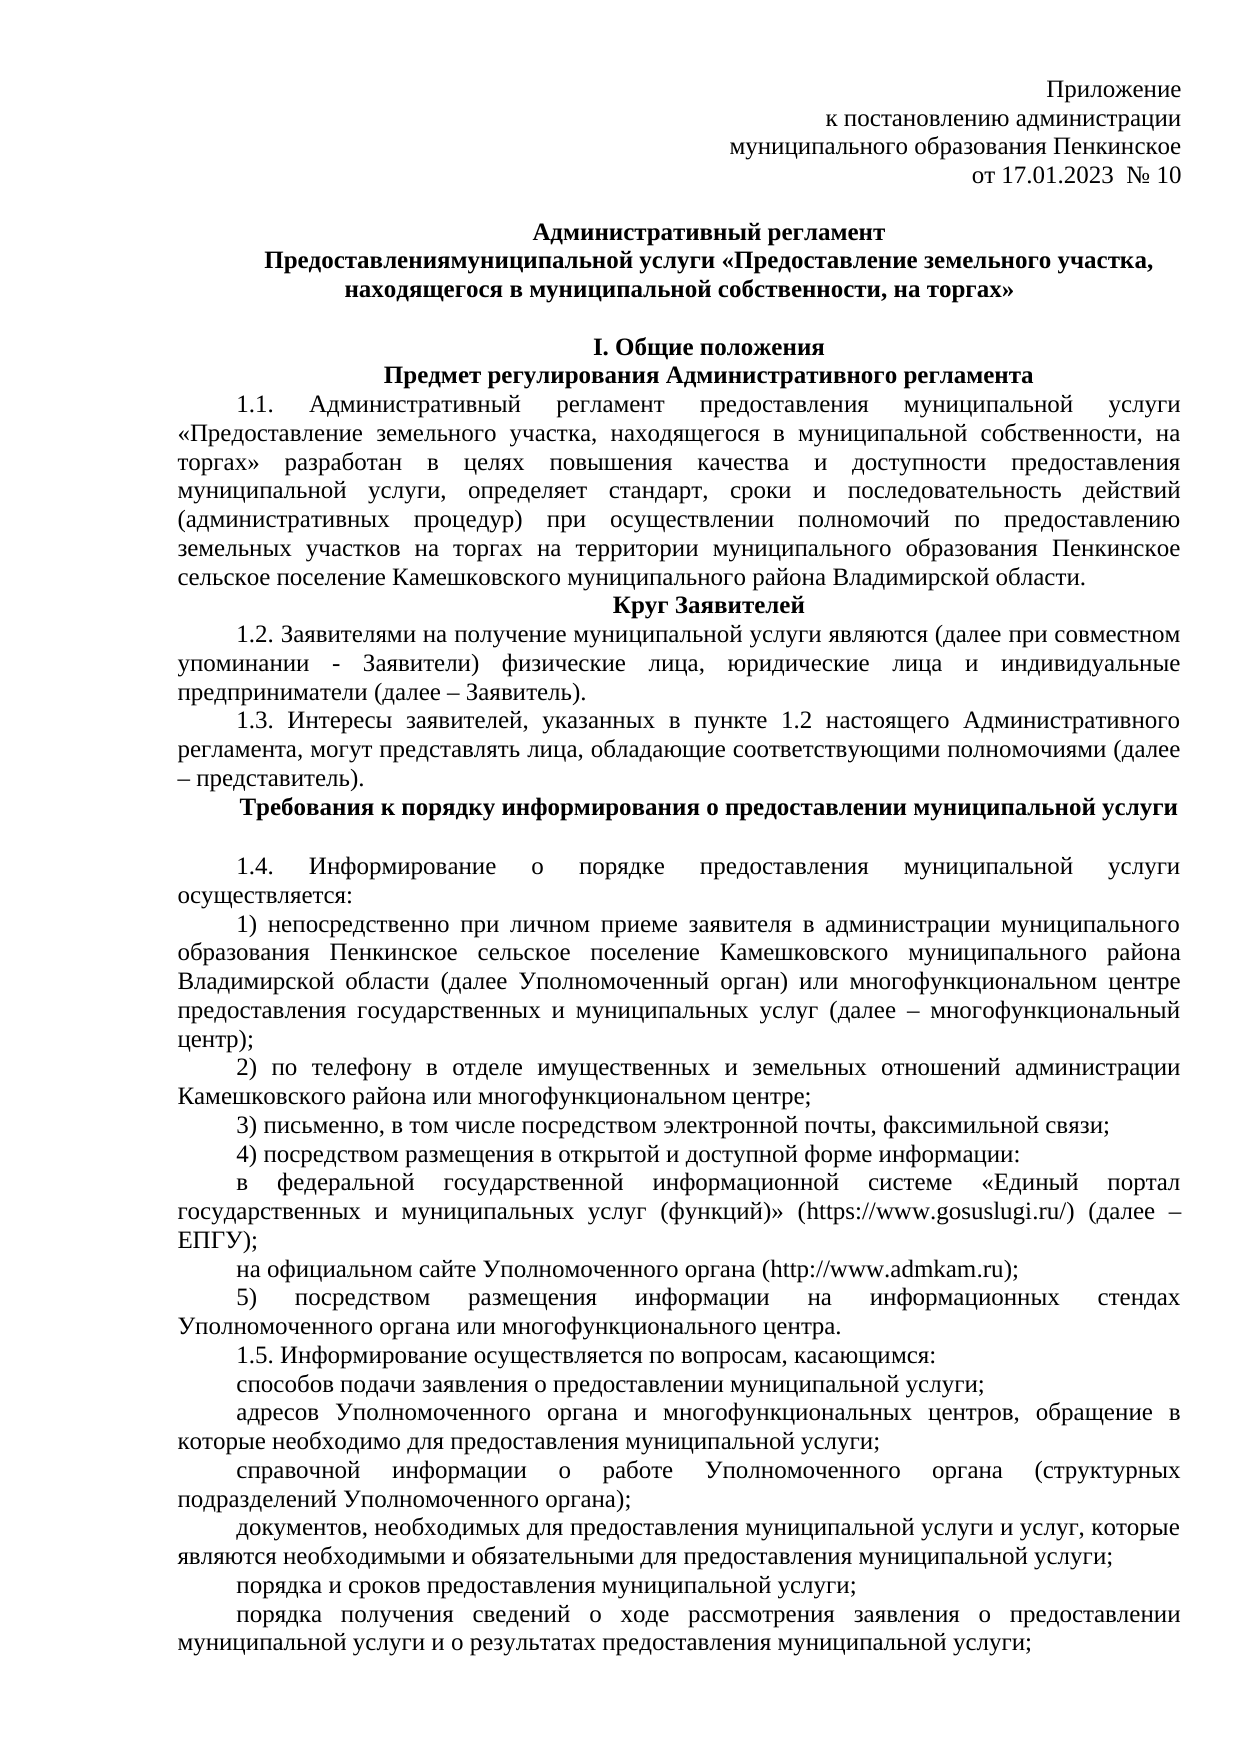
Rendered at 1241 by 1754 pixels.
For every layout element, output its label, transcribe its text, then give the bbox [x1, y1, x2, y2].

text 1.5. Информирование осуществляется по вопросам, касающимся: [177, 1340, 1181, 1369]
text 5) посредством размещения информации на информационных стендах Уполномоченного органа или многофункционального центра. [177, 1282, 1181, 1340]
text 3) письменно, в том числе посредством электронной почты, факсимильной связи; [177, 1110, 1181, 1139]
text на официальном сайте Уполномоченного органа (http://www.admkam.ru); [177, 1254, 1181, 1282]
text документов, необходимых для предоставления муниципальной услуги и услуг, которые являются необходимыми и обязательными для предоставления муниципальной услуги; [177, 1512, 1181, 1570]
text 1) непосредственно при личном приеме заявителя в администрации муниципального образования Пенкинское сельское поселение Камешковского муниципального района Владимирской области (далее Уполномоченный орган) или многофункциональном центре предоставления государственных и муниципальных услуг (далее – многофункциональный центр); [177, 909, 1181, 1052]
text способов подачи заявления о предоставлении муниципальной услуги; [177, 1369, 1181, 1397]
text порядка получения сведений о ходе рассмотрения заявления о предоставлении муниципальной услуги и о результатах предоставления муниципальной услуги; [177, 1599, 1181, 1656]
text справочной информации о работе Уполномоченного органа (структурных подразделений Уполномоченного органа); [177, 1455, 1181, 1512]
text от 17.01.2023 № 10 [177, 160, 1181, 189]
text муниципального образования Пенкинское [177, 131, 1181, 160]
text 2) по телефону в отделе имущественных и земельных отношений администрации Камешковского района или многофункциональном центре; [177, 1052, 1181, 1110]
text 1.4. Информирование о порядке предоставления муниципальной услуги осуществляется: [177, 851, 1181, 909]
text Административный регламент [177, 217, 1181, 246]
text Предмет регулирования Административного регламента [177, 361, 1181, 389]
text Приложение [177, 74, 1181, 103]
text 4) посредством размещения в открытой и доступной форме информации: [177, 1139, 1181, 1167]
text Предоставлениямуниципальной услуги «Предоставление земельного участка, находящегося в муниципальной собственности, на торгах» [177, 246, 1181, 303]
text 1.2. Заявителями на получение муниципальной услуги являются (далее при совместном упоминании - Заявители) физические лица, юридические лица и индивидуальные предприниматели (далее – Заявитель). [177, 619, 1181, 706]
text Круг Заявителей [177, 591, 1181, 619]
text Требования к порядку информирования о предоставлении муниципальной услуги [177, 792, 1181, 821]
text 1.1. Административный регламент предоставления муниципальной услуги «Предоставление земельного участка, находящегося в муниципальной собственности, на торгах» разработан в целях повышения качества и доступности предоставления муниципальной услуги, определяет стандарт, сроки и последовательность действий (административных процедур) при осуществлении полномочий по предоставлению земельных участков на торгах на территории муниципального образования Пенкинское сельское поселение Камешковского муниципального района Владимирской области. [177, 389, 1181, 591]
text к постановлению администрации [177, 103, 1181, 131]
text в федеральной государственной информационной системе «Единый портал государственных и муниципальных услуг (функций)» (https://www.gosuslugi.ru/) (далее – ЕПГУ); [177, 1167, 1181, 1254]
text 1.3. Интересы заявителей, указанных в пункте 1.2 настоящего Административного регламента, могут представлять лица, обладающие соответствующими полномочиями (далее – представитель). [177, 706, 1181, 792]
text порядка и сроков предоставления муниципальной услуги; [177, 1570, 1181, 1599]
text I. Общие положения [177, 332, 1181, 361]
text адресов Уполномоченного органа и многофункциональных центров, обращение в которые необходимо для предоставления муниципальной услуги; [177, 1397, 1181, 1455]
